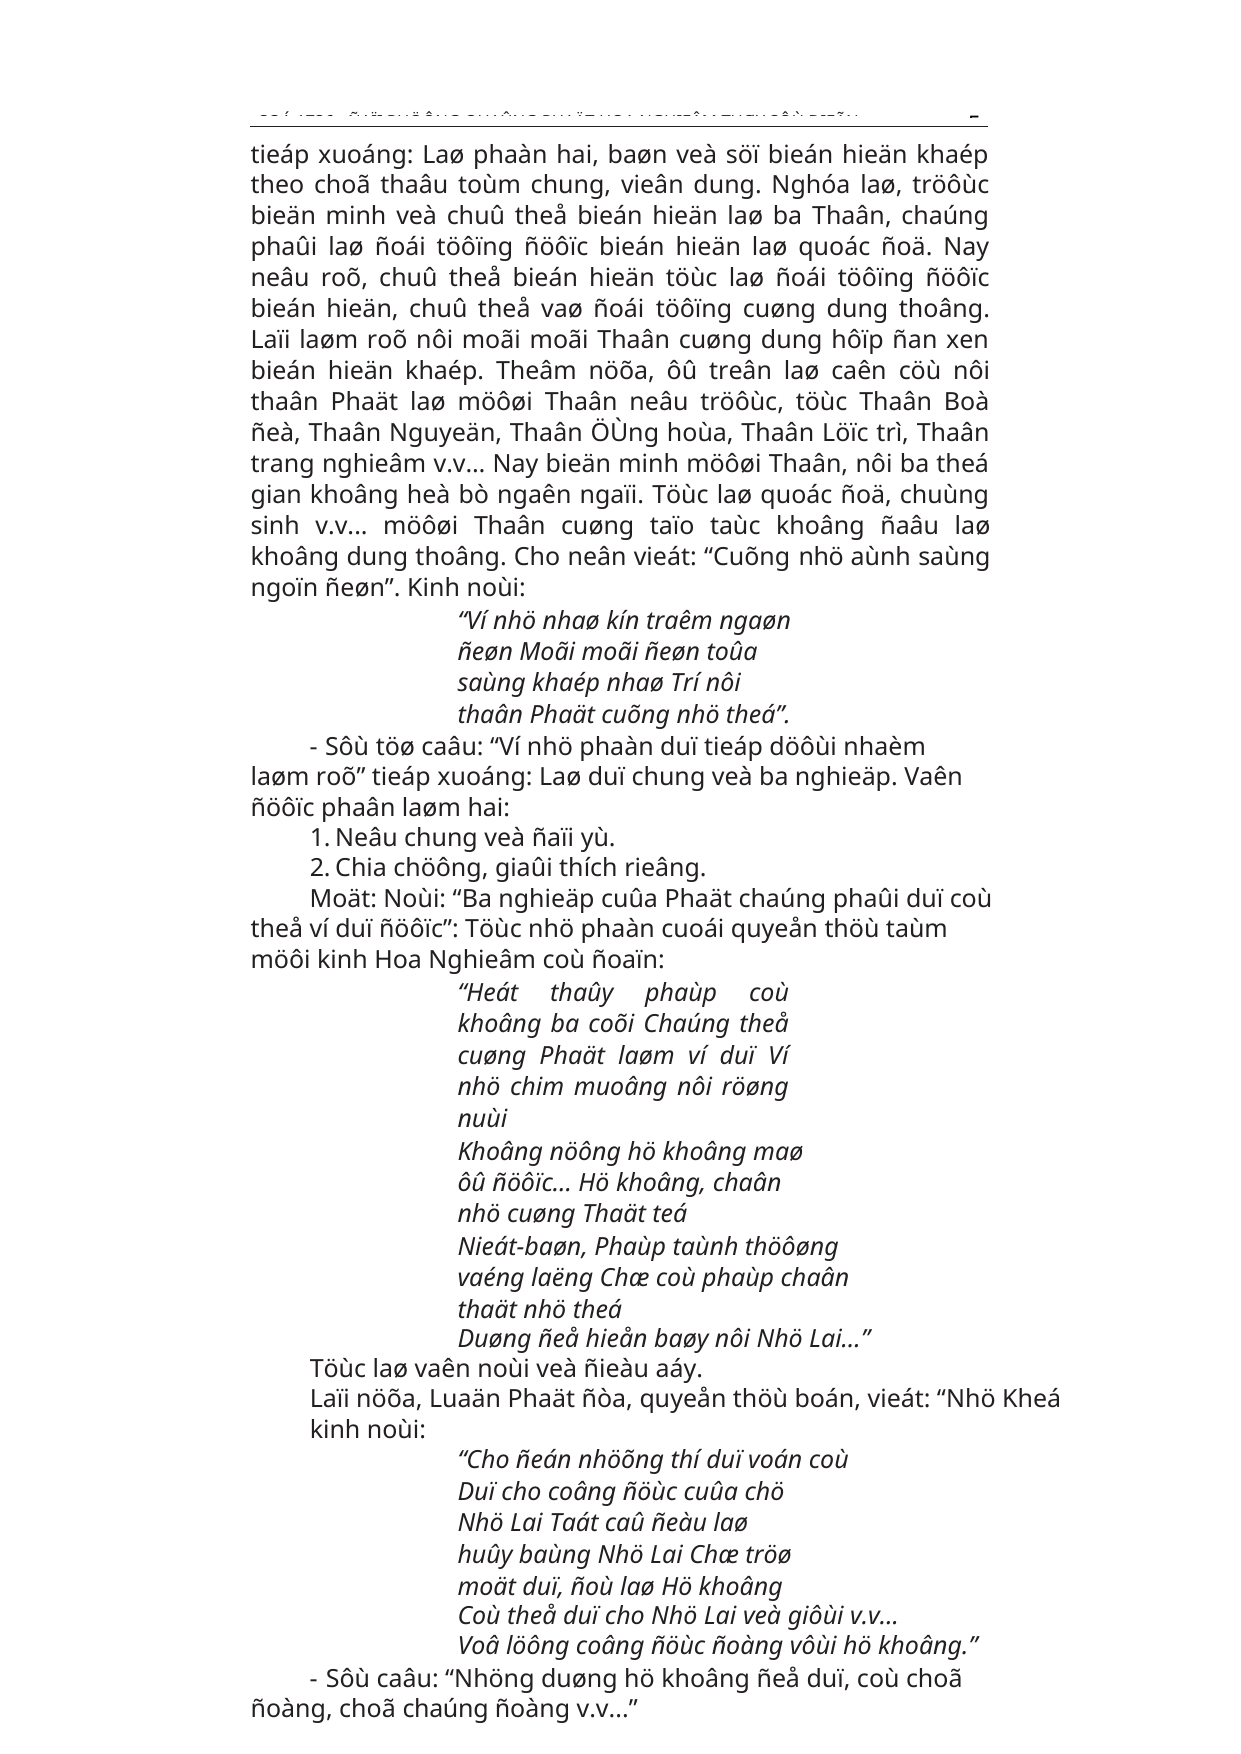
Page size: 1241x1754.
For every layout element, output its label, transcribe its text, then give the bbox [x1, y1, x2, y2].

text “Cho ñeán nhöõng thí duï voán coù [457, 1444, 1065, 1474]
list Sôù töø caâu: “Ví nhö phaàn duï tieáp döôùi nhaèm laøm roõ” tieáp xuoáng: Laø duï chung veà ba nghieäp. Vaên ñöôïc phaân laøm hai: [250, 731, 988, 824]
list Neâu chung veà ñaïi yù. [309, 824, 1065, 852]
text Duï cho coâng ñöùc cuûa chö Nhö Lai Taát caû ñeàu laø huûy baùng Nhö Lai Chæ tröø moät duï, ñoù laø Hö khoâng [457, 1475, 807, 1602]
text Duøng ñeå hieån baøy nôi Nhö Lai…” [457, 1325, 1065, 1353]
list Chia chöông, giaûi thích rieâng. [309, 852, 1065, 882]
text Voâ löông coâng ñöùc ñoàng vôùi hö khoâng.” [457, 1630, 1065, 1661]
text “Ví nhö nhaø kín traêm ngaøn ñeøn Moãi moãi ñeøn toûa saùng khaép nhaø Trí nôi thaân Phaät cuõng nhö theá”. [457, 604, 794, 731]
text Töùc laø vaên noùi veà ñieàu aáy. [309, 1353, 1065, 1383]
text tieáp xuoáng: Laø phaàn hai, baøn veà söï bieán hieän khaép theo choã thaâu toùm chung, vieân dung. Nghóa laø, tröôùc bieän minh veà chuû theå bieán hieän laø ba Thaân, chaúng phaûi laø ñoái töôïng ñöôïc bieán hieän laø quoác ñoä. Nay neâu roõ, chuû theå bieán hieän töùc laø ñoái töôïng ñöôïc bieán hieän, chuû theå vaø ñoái töôïng cuøng dung thoâng. Laïi laøm roõ nôi moãi moãi Thaân cuøng dung hôïp ñan xen bieán hieän khaép. Theâm nöõa, ôû treân laø caên cöù nôi thaân Phaät laø möôøi Thaân neâu tröôùc, töùc Thaân Boà ñeà, Thaân Nguyeän, Thaân ÖÙng hoùa, Thaân Löïc trì, Thaân trang nghieâm v.v… Nay bieän minh möôøi Thaân, nôi ba theá gian khoâng heà bò ngaên ngaïi. Töùc laø quoác ñoä, chuùng sinh v.v... möôøi Thaân cuøng taïo taùc khoâng ñaâu laø khoâng dung thoâng. Cho neân vieát: “Cuõng nhö aùnh saùng ngoïn ñeøn”. Kinh noùi: [250, 138, 990, 604]
text “Heát thaûy phaùp coù khoâng ba coõi Chaúng theå cuøng Phaät laøm ví duï Ví nhö chim muoâng nôi röøng nuùi [457, 976, 789, 1135]
text Laïi nöõa, Luaän Phaät ñòa, quyeån thöù boán, vieát: “Nhö Kheá kinh noùi: [309, 1383, 1065, 1444]
list Sôù caâu: “Nhöng duøng hö khoâng ñeå duï, coù choã ñoàng, choã chaúng ñoàng v.v...” [250, 1662, 983, 1724]
text Khoâng nöông hö khoâng maø ôû ñöôïc… Hö khoâng, chaân nhö cuøng Thaät teá [457, 1135, 827, 1230]
text Coù theå duï cho Nhö Lai veà giôùi v.v... [457, 1602, 1065, 1630]
text Moät: Noùi: “Ba nghieäp cuûa Phaät chaúng phaûi duï coù theå ví duï ñöôïc”: Töùc nhö phaàn cuoái quyeån thöù taùm möôi kinh Hoa Nghieâm coù ñoaïn: [250, 883, 996, 976]
text Nieát-baøn, Phaùp taùnh thöôøng vaéng laëng Chæ coù phaùp chaân thaät nhö theá [457, 1230, 854, 1325]
